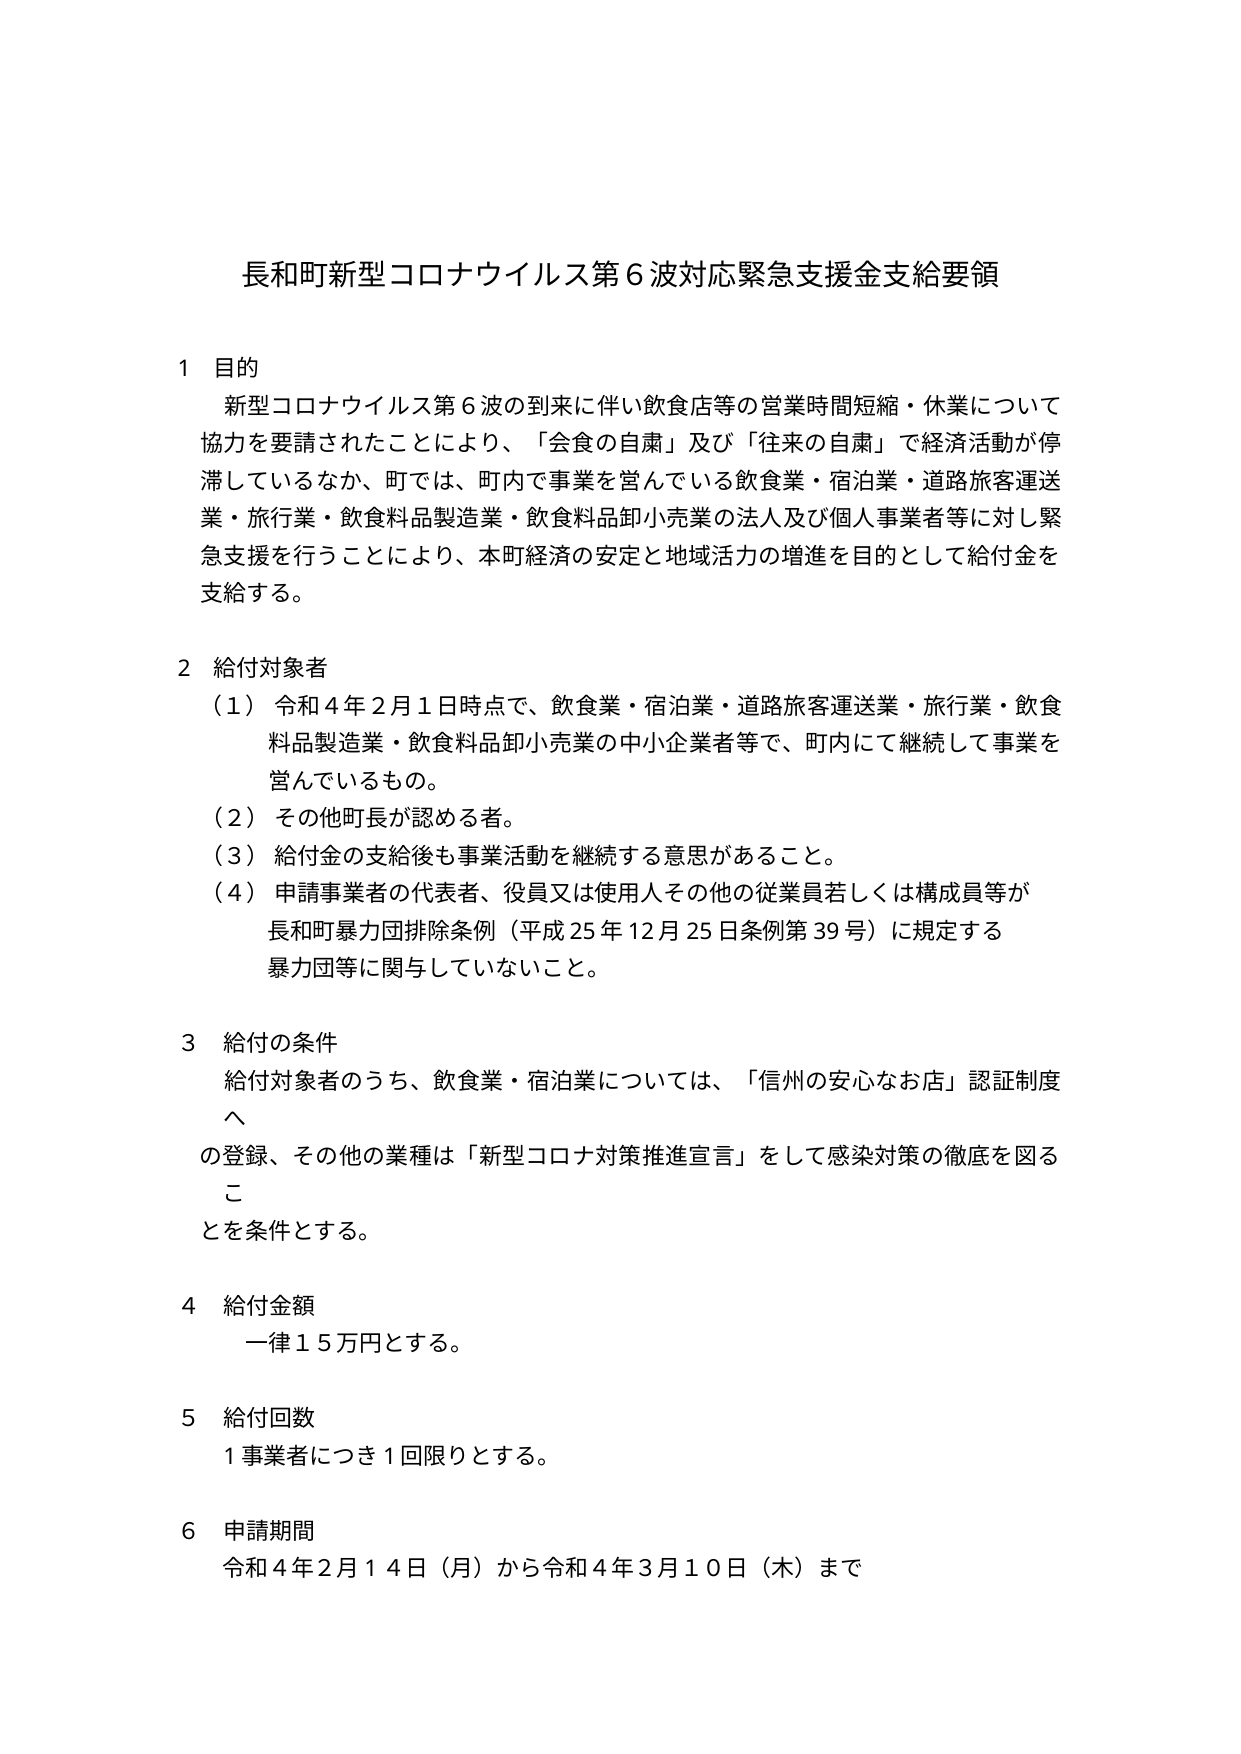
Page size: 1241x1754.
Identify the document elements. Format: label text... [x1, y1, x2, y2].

text （２） その他町長が認める者。 [177, 798, 1063, 835]
text ６ 申請期間 [177, 1510, 1063, 1548]
text 長和町暴力団排除条例（平成25年12月25日条例第39号）に規定する [221, 910, 1063, 948]
text （３） 給付金の支給後も事業活動を継続する意思があること。 [177, 835, 1063, 873]
text 1 目的 [177, 348, 1063, 385]
text 令和４年２月1４日（月）から令和４年３月１０日（木）まで [199, 1548, 1063, 1585]
text ５ 給付回数 [177, 1398, 1063, 1435]
text ４ 給付金額 [177, 1285, 1063, 1323]
text （４） 申請事業者の代表者、役員又は使用人その他の従業員若しくは構成員等が [177, 873, 1063, 910]
text 2 給付対象者 [177, 648, 1063, 685]
text 給付対象者のうち、飲食業・宿泊業については、「信州の安心なお店」認証制度へ [177, 1060, 1063, 1135]
text （１） 令和４年２月１日時点で、飲食業・宿泊業・道路旅客運送業・旅行業・飲食料品製造業・飲食料品卸小売業の中小企業者等で、町内にて継続して事業を営んでいるもの。 [199, 685, 1063, 798]
text 一律１５万円とする。 [199, 1323, 1063, 1360]
text 1事業者につき1回限りとする。 [177, 1435, 1063, 1473]
text ３ 給付の条件 [177, 1023, 1063, 1060]
text 長和町新型コロナウイルス第６波対応緊急支援金支給要領 [177, 235, 1063, 310]
text 暴力団等に関与していないこと。 [221, 948, 1063, 985]
text とを条件とする。 [199, 1210, 1063, 1248]
text の登録、その他の業種は「新型コロナ対策推進宣言」をして感染対策の徹底を図るこ [199, 1135, 1063, 1210]
text 新型コロナウイルス第６波の到来に伴い飲食店等の営業時間短縮・休業について協力を要請されたことにより、「会食の自粛」及び「往来の自粛」で経済活動が停滞しているなか、町では、町内で事業を営んでいる飲食業・宿泊業・道路旅客運送業・旅行業・飲食料品製造業・飲食料品卸小売業の法人及び個人事業者等に対し緊急支援を行うことにより、本町経済の安定と地域活力の増進を目的として給付金を支給する。 [177, 385, 1063, 610]
